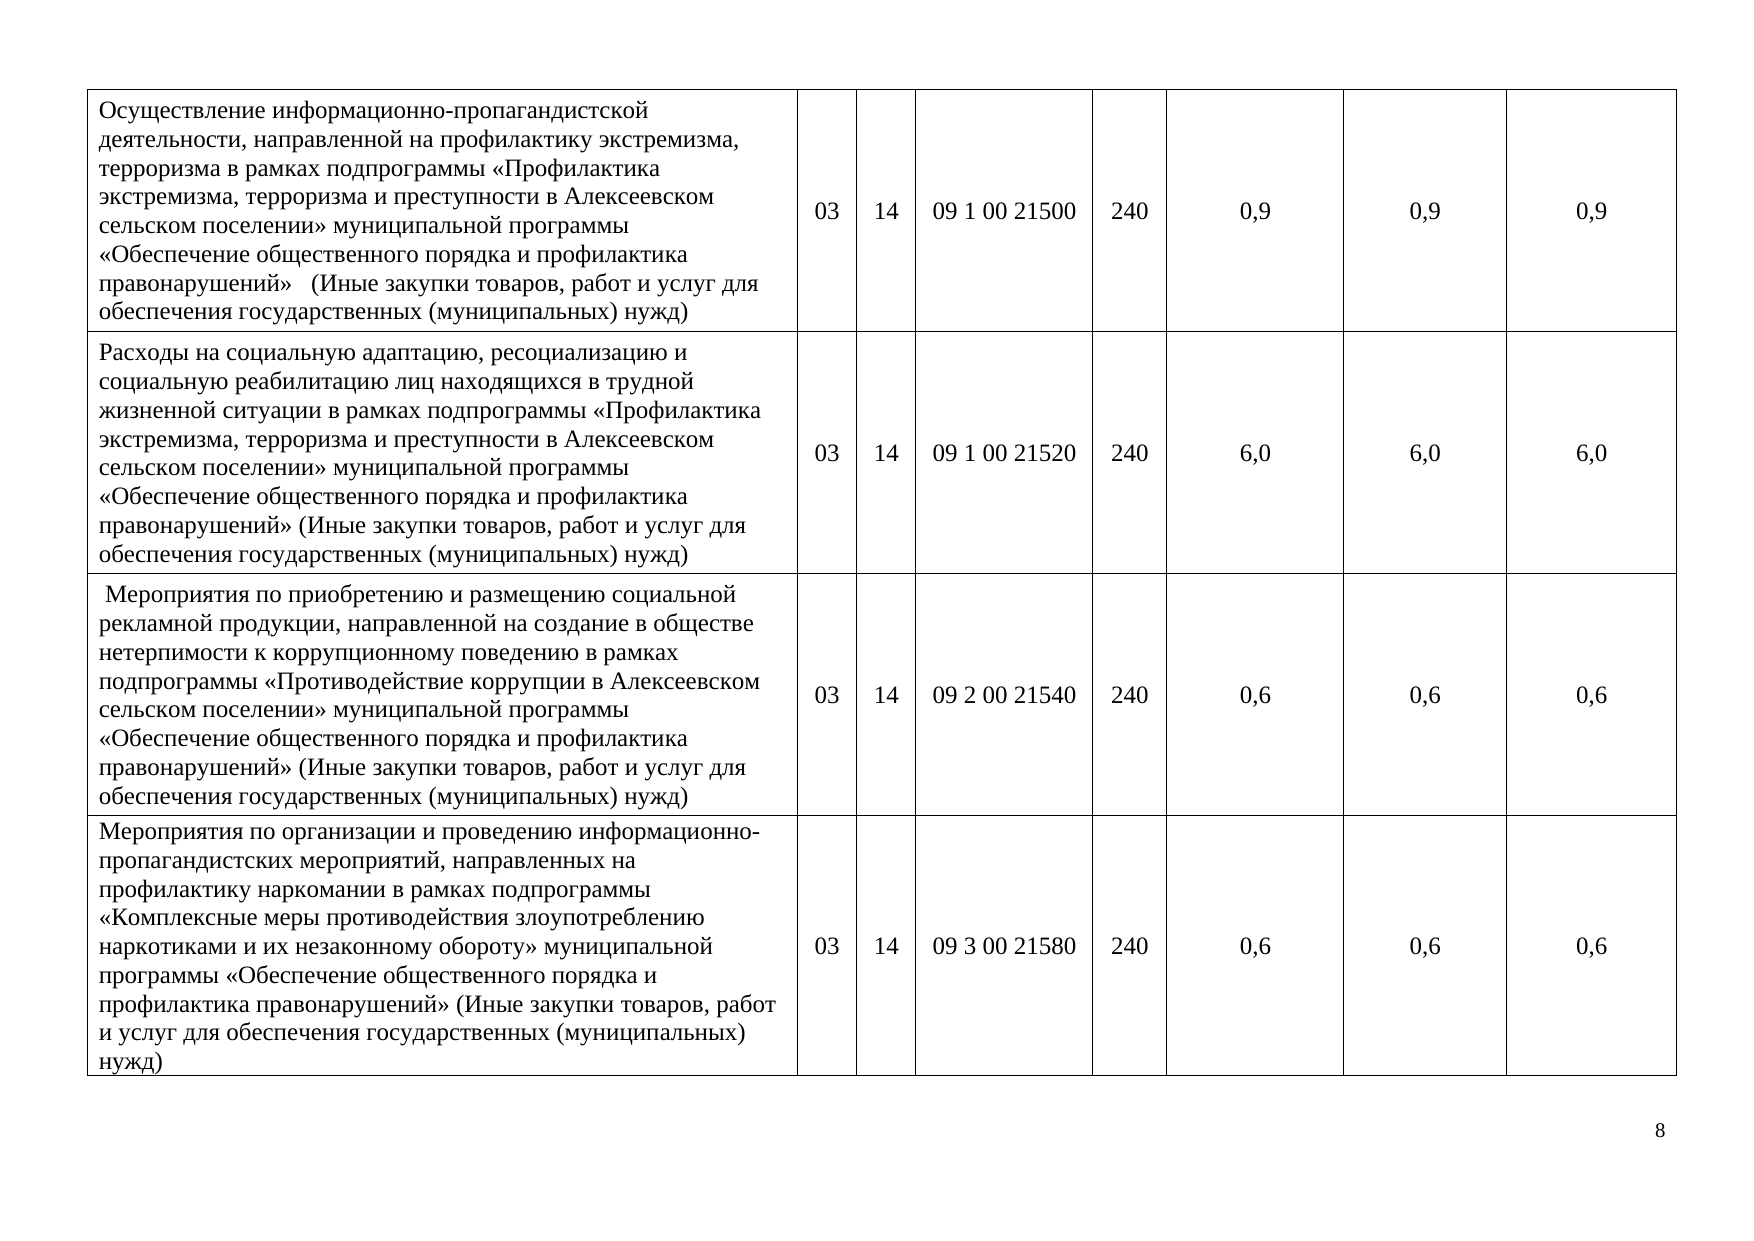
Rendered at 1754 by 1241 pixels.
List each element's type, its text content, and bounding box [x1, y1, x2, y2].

table_cell 03 [798, 332, 856, 573]
table_cell Осуществление информационно-пропагандистской деятельности, направленной на профилактику экстремизма, терроризма в рамках подпрограммы «Профилактика экстремизма, терроризма и преступности в Алексеевском сельском поселении» муниципальной программы «Обеспечение общественного порядка и профилактика правонарушений» (Иные закупки товаров, работ и услуг для обеспечения государственных (муниципальных) нужд) [88, 90, 797, 331]
table_cell 09 1 00 21520 [916, 332, 1092, 573]
table_cell 09 1 00 21500 [916, 90, 1092, 331]
table_cell 03 [798, 90, 856, 331]
table_cell 240 [1093, 574, 1166, 815]
table_cell Мероприятия по организации и проведению информационно-пропагандистских мероприятий, направленных на профилактику наркомании в рамках подпрограммы «Комплексные меры противодействия злоупотреблению наркотиками и их незаконному обороту» муниципальной программы «Обеспечение общественного порядка и профилактика правонарушений» (Иные закупки товаров, работ и услуг для обеспечения государственных (муниципальных) нужд) [88, 816, 797, 1075]
table_cell 0,6 [1507, 574, 1676, 815]
table_cell 14 [857, 574, 915, 815]
table_cell 03 [798, 816, 856, 1075]
table_cell 240 [1093, 90, 1166, 331]
table_cell 6,0 [1507, 332, 1676, 573]
table_cell 6,0 [1167, 332, 1343, 573]
table_cell 0,6 [1167, 816, 1343, 1075]
table_cell 0,6 [1507, 816, 1676, 1075]
table_cell 0,9 [1507, 90, 1676, 331]
table_cell 03 [798, 574, 856, 815]
table_cell 14 [857, 332, 915, 573]
table_cell 0,6 [1344, 816, 1506, 1075]
table_cell 09 2 00 21540 [916, 574, 1092, 815]
table_cell 09 3 00 21580 [916, 816, 1092, 1075]
table_cell Мероприятия по приобретению и размещению социальной рекламной продукции, направленной на создание в обществе нетерпимости к коррупционному поведению в рамках подпрограммы «Противодействие коррупции в Алексеевском сельском поселении» муниципальной программы «Обеспечение общественного порядка и профилактика правонарушений» (Иные закупки товаров, работ и услуг для обеспечения государственных (муниципальных) нужд) [88, 574, 797, 815]
table_cell 0,6 [1167, 574, 1343, 815]
table_cell 240 [1093, 816, 1166, 1075]
table_cell 6,0 [1344, 332, 1506, 573]
table_cell Расходы на социальную адаптацию, ресоциализацию и социальную реабилитацию лиц находящихся в трудной жизненной ситуации в рамках подпрограммы «Профилактика экстремизма, терроризма и преступности в Алексеевском сельском поселении» муниципальной программы «Обеспечение общественного порядка и профилактика правонарушений» (Иные закупки товаров, работ и услуг для обеспечения государственных (муниципальных) нужд) [88, 332, 797, 573]
table_cell 14 [857, 90, 915, 331]
table_cell 14 [857, 816, 915, 1075]
table_cell 0,9 [1344, 90, 1506, 331]
table_cell 0,9 [1167, 90, 1343, 331]
table_cell 0,6 [1344, 574, 1506, 815]
table_cell 240 [1093, 332, 1166, 573]
